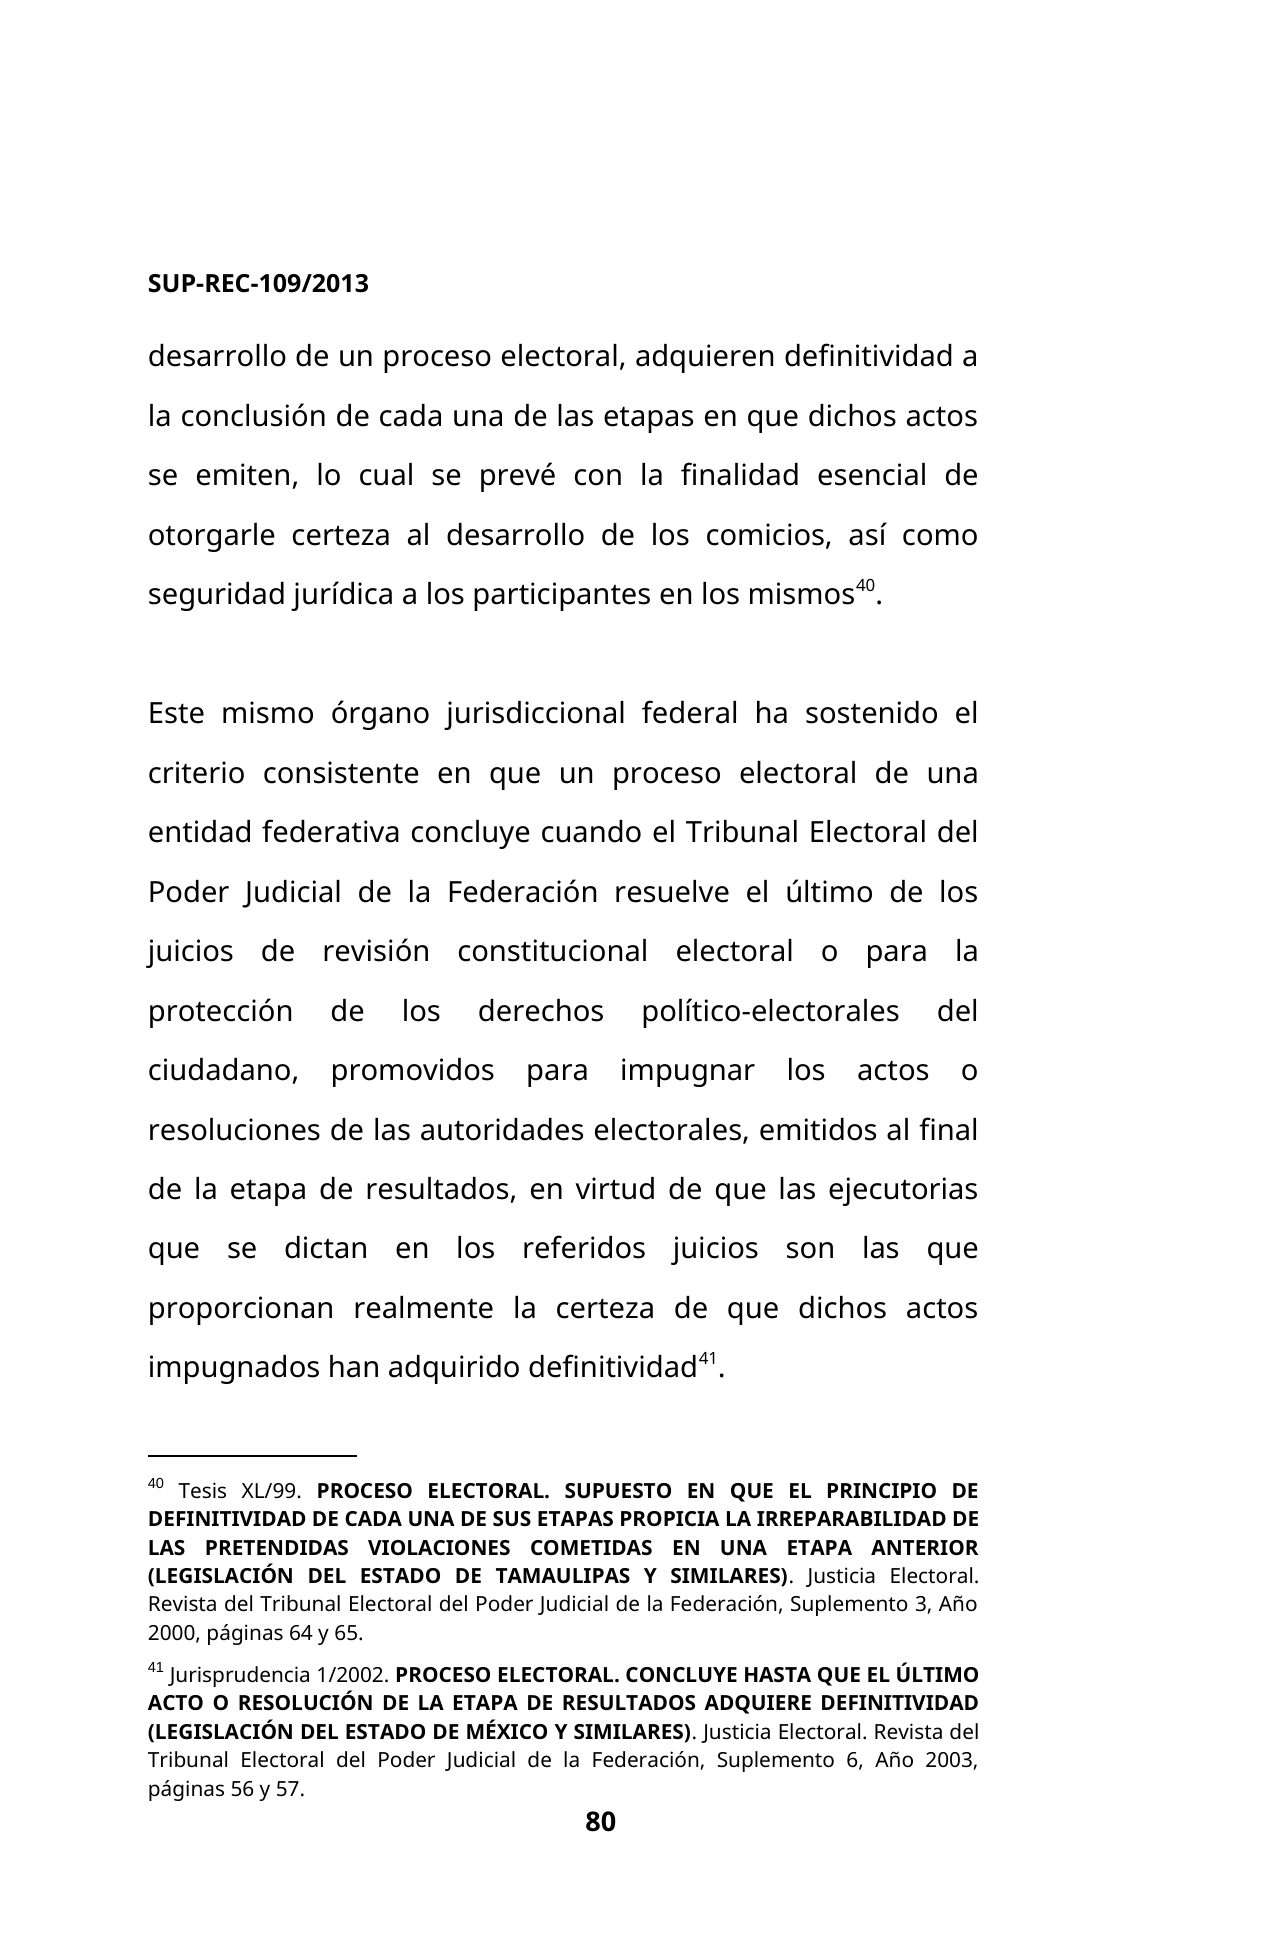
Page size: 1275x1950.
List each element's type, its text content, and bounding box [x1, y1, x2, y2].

text Este mismo órgano jurisdiccional federal ha sostenido el criterio consistente en que un proceso electoral de una entidad federativa concluye cuando el Tribunal Electoral del Poder Judicial de la Federación resuelve el último de los juicios de revisión constitucional electoral o para la protección de los derechos político-electorales del ciudadano, promovidos para impugnar los actos o resoluciones de las autoridades electorales, emitidos al final de la etapa de resultados, en virtud de que las ejecutorias que se dictan en los referidos juicios son las que proporcionan realmente la certeza de que dichos actos impugnados han adquirido definitividad. [148, 692, 980, 1386]
